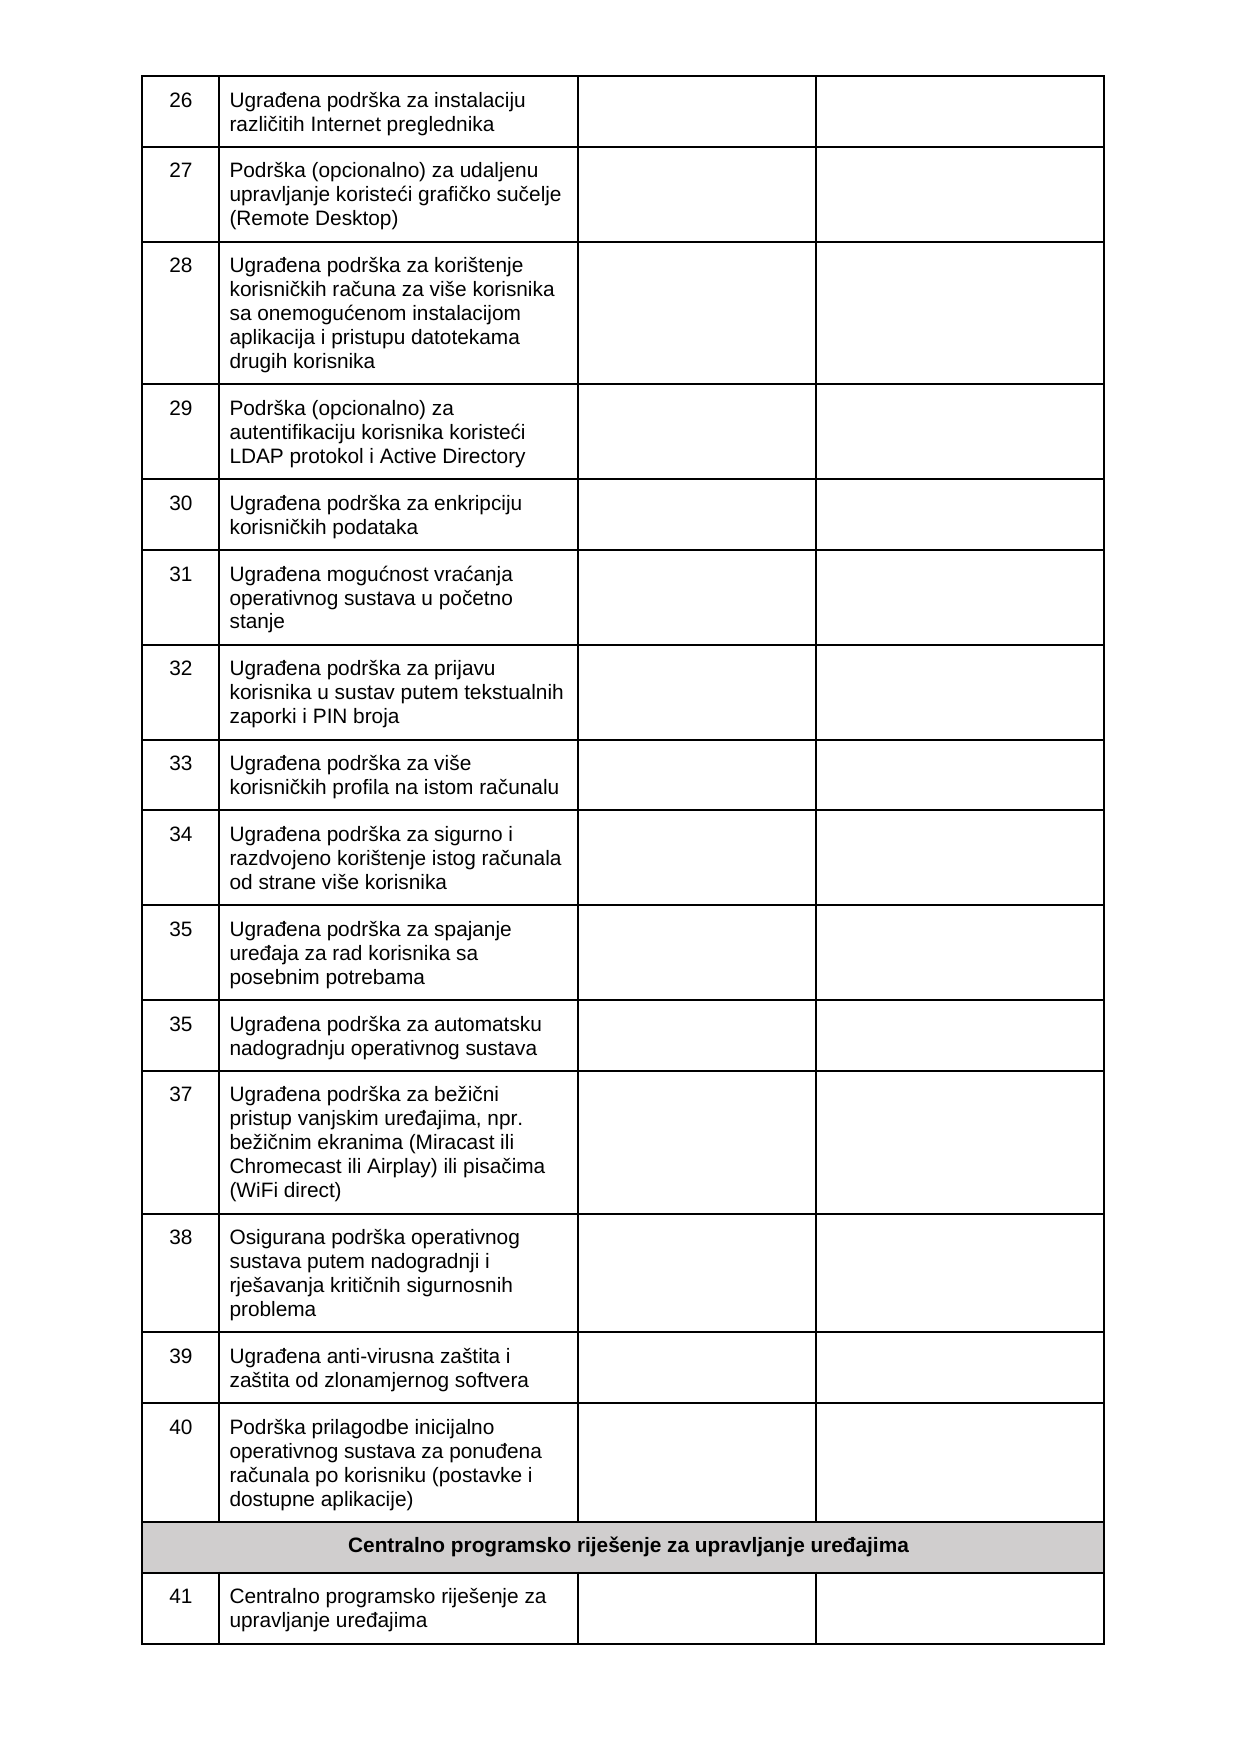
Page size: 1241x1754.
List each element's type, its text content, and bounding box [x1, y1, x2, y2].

table_cell [579, 1215, 815, 1331]
table_cell Ugrađena podrška za više korisničkih profila na istom računalu [220, 741, 577, 809]
table_cell 26 [143, 77, 218, 146]
table_cell [817, 1404, 1103, 1521]
table_cell Ugrađena podrška za sigurno i razdvojeno korištenje istog računala od strane više korisnika [220, 811, 577, 904]
table_cell 35 [143, 1001, 218, 1070]
table_cell [817, 646, 1103, 738]
table_cell Ugrađena anti-virusna zaštita i zaštita od zlonamjernog softvera [220, 1333, 577, 1402]
table_cell Ugrađena podrška za spajanje uređaja za rad korisnika sa posebnim potrebama [220, 906, 577, 999]
table_cell 33 [143, 741, 218, 809]
table_cell [817, 1333, 1103, 1402]
table_cell [817, 385, 1103, 478]
table_cell [579, 741, 815, 809]
table_cell 40 [143, 1404, 218, 1521]
table_cell Ugrađena mogućnost vraćanja operativnog sustava u početno stanje [220, 551, 577, 644]
table_cell [817, 1072, 1103, 1212]
table_cell [579, 551, 815, 644]
table_cell 35 [143, 906, 218, 999]
table_cell [817, 741, 1103, 809]
table_cell Ugrađena podrška za enkripciju korisničkih podataka [220, 480, 577, 549]
table_cell 39 [143, 1333, 218, 1402]
table_cell Podrška (opcionalno) za udaljenu upravljanje koristeći grafičko sučelje (Remote Desktop) [220, 148, 577, 241]
table_cell Podrška prilagodbe inicijalno operativnog sustava za ponuđena računala po korisniku (postavke i dostupne aplikacije) [220, 1404, 577, 1521]
table_cell [579, 480, 815, 549]
table_cell [817, 148, 1103, 241]
table_cell [579, 1404, 815, 1521]
table_cell [817, 811, 1103, 904]
table_cell Ugrađena podrška za instalaciju različitih Internet preglednika [220, 77, 577, 146]
table_cell [579, 1574, 815, 1642]
table_cell Ugrađena podrška za bežični pristup vanjskim uređajima, npr. bežičnim ekranima (Miracast ili Chromecast ili Airplay) ili pisačima (WiFi direct) [220, 1072, 577, 1212]
table_cell 29 [143, 385, 218, 478]
table_cell Ugrađena podrška za prijavu korisnika u sustav putem tekstualnih zaporki i PIN broja [220, 646, 577, 738]
table_cell Ugrađena podrška za korištenje korisničkih računa za više korisnika sa onemogućenom instalacijom aplikacija i pristupu datotekama drugih korisnika [220, 243, 577, 383]
table_cell [817, 1574, 1103, 1642]
table_cell 30 [143, 480, 218, 549]
table_cell 31 [143, 551, 218, 644]
table_cell [579, 1001, 815, 1070]
table_cell 41 [143, 1574, 218, 1642]
table_cell 38 [143, 1215, 218, 1331]
table_cell [817, 1001, 1103, 1070]
table_cell [579, 243, 815, 383]
table_cell [579, 811, 815, 904]
table_cell [579, 906, 815, 999]
table_cell 34 [143, 811, 218, 904]
table_cell Osigurana podrška operativnog sustava putem nadogradnji i rješavanja kritičnih sigurnosnih problema [220, 1215, 577, 1331]
table_cell Ugrađena podrška za automatsku nadogradnju operativnog sustava [220, 1001, 577, 1070]
table_cell Centralno programsko riješenje za upravljanje uređajima [220, 1574, 577, 1642]
table_cell [579, 148, 815, 241]
table_cell [817, 243, 1103, 383]
table_cell [579, 385, 815, 478]
table_cell [579, 646, 815, 738]
table_cell [817, 1215, 1103, 1331]
table_cell 28 [143, 243, 218, 383]
table_cell [817, 77, 1103, 146]
table_cell Centralno programsko riješenje za upravljanje uređajima [143, 1523, 1103, 1572]
table_cell 27 [143, 148, 218, 241]
table_cell [579, 77, 815, 146]
table_cell [817, 551, 1103, 644]
table_cell Podrška (opcionalno) za autentifikaciju korisnika koristeći LDAP protokol i Active Directory [220, 385, 577, 478]
table_cell [817, 480, 1103, 549]
table_cell 37 [143, 1072, 218, 1212]
table_cell [579, 1072, 815, 1212]
table_cell [579, 1333, 815, 1402]
table_cell [817, 906, 1103, 999]
table_cell 32 [143, 646, 218, 738]
